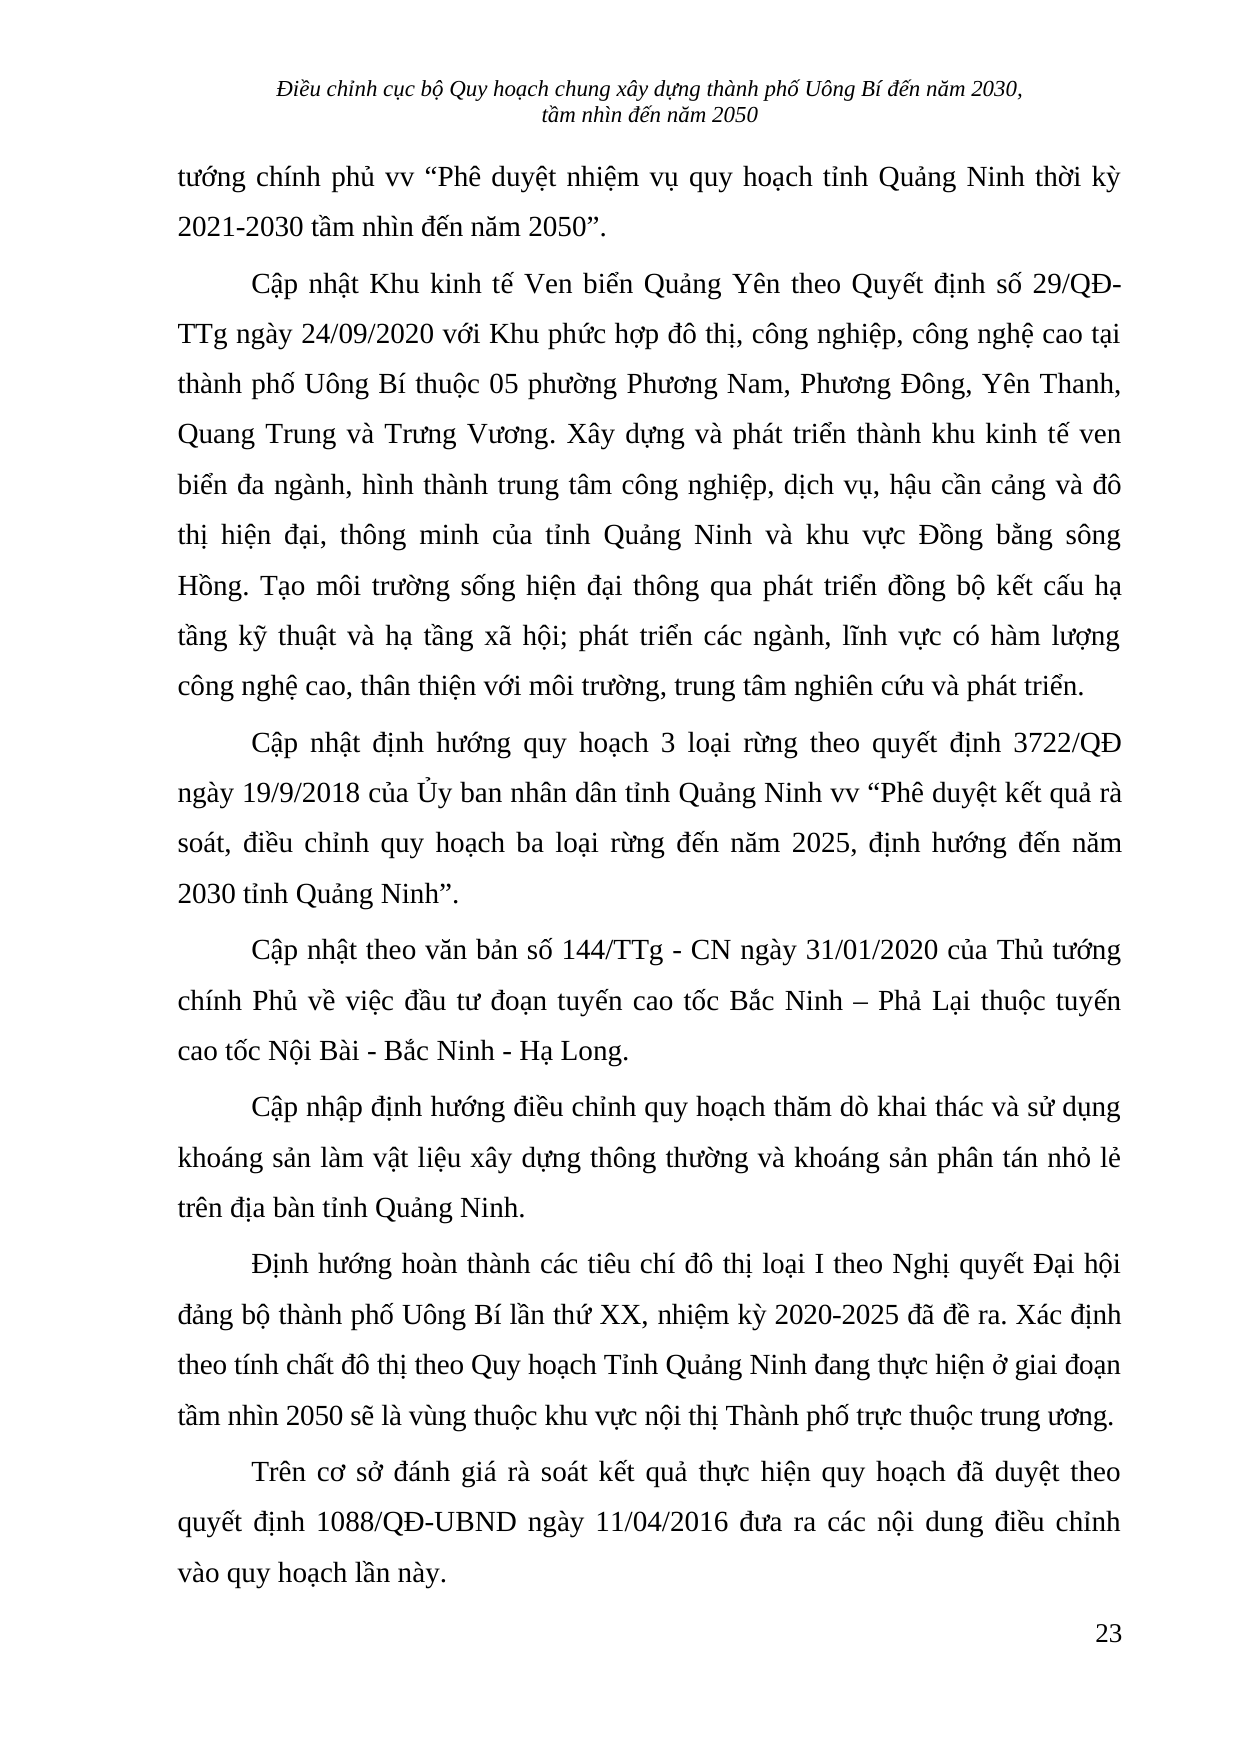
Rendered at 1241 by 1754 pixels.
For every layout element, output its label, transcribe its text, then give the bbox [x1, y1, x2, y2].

text Cập nhập định hướng điều chỉnh quy hoạch thăm dò khai thác và sử dụng khoáng sản làm vật liệu xây dựng thông thường và khoáng sản phân tán nhỏ lẻ trên địa bàn tỉnh Quảng Ninh. [177, 1089, 1122, 1224]
text Cập nhật định hướng quy hoạch 3 loại rừng theo quyết định 3722/QĐ ngày 19/9/2018 của Ủy ban nhân dân tỉnh Quảng Ninh vv “Phê duyệt kết quả rà soát, điều chỉnh quy hoạch ba loại rừng đến năm 2025, định hướng đến năm 2030 tỉnh Quảng Ninh”. [177, 725, 1122, 909]
text Cập nhật theo văn bản số 144/TTg - CN ngày 31/01/2020 của Thủ tướng chính Phủ về việc đầu tư đoạn tuyến cao tốc Bắc Ninh – Phả Lại thuộc tuyến cao tốc Nội Bài - Bắc Ninh - Hạ Long. [177, 932, 1122, 1066]
text Cập nhật Khu kinh tế Ven biển Quảng Yên theo Quyết định số 29/QĐ-TTg ngày 24/09/2020 với Khu phức hợp đô thị, công nghiệp, công nghệ cao tại thành phố Uông Bí thuộc 05 phường Phương Nam, Phương Đông, Yên Thanh, Quang Trung và Trưng Vương. Xây dựng và phát triển thành khu kinh tế ven biển đa ngành, hình thành trung tâm công nghiệp, dịch vụ, hậu cần cảng và đô thị hiện đại, thông minh của tỉnh Quảng Ninh và khu vực Đồng bằng sông Hồng. Tạo môi trường sống hiện đại thông qua phát triển đồng bộ kết cấu hạ tầng kỹ thuật và hạ tầng xã hội; phát triển các ngành, lĩnh vực có hàm lượng công nghệ cao, thân thiện với môi trường, trung tâm nghiên cứu và phát triển. [177, 266, 1122, 702]
text Trên cơ sở đánh giá rà soát kết quả thực hiện quy hoạch đã duyệt theo quyết định 1088/QĐ-UBND ngày 11/04/2016 đưa ra các nội dung điều chỉnh vào quy hoạch lần này. [177, 1454, 1122, 1588]
text Định hướng hoàn thành các tiêu chí đô thị loại I theo Nghị quyết Đại hội đảng bộ thành phố Uông Bí lần thứ XX, nhiệm kỳ 2020-2025 đã đề ra. Xác định theo tính chất đô thị theo Quy hoạch Tỉnh Quảng Ninh đang thực hiện ở giai đoạn tầm nhìn 2050 sẽ là vùng thuộc khu vực nội thị Thành phố trực thuộc trung ương. [177, 1247, 1122, 1431]
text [177, 159, 1122, 243]
